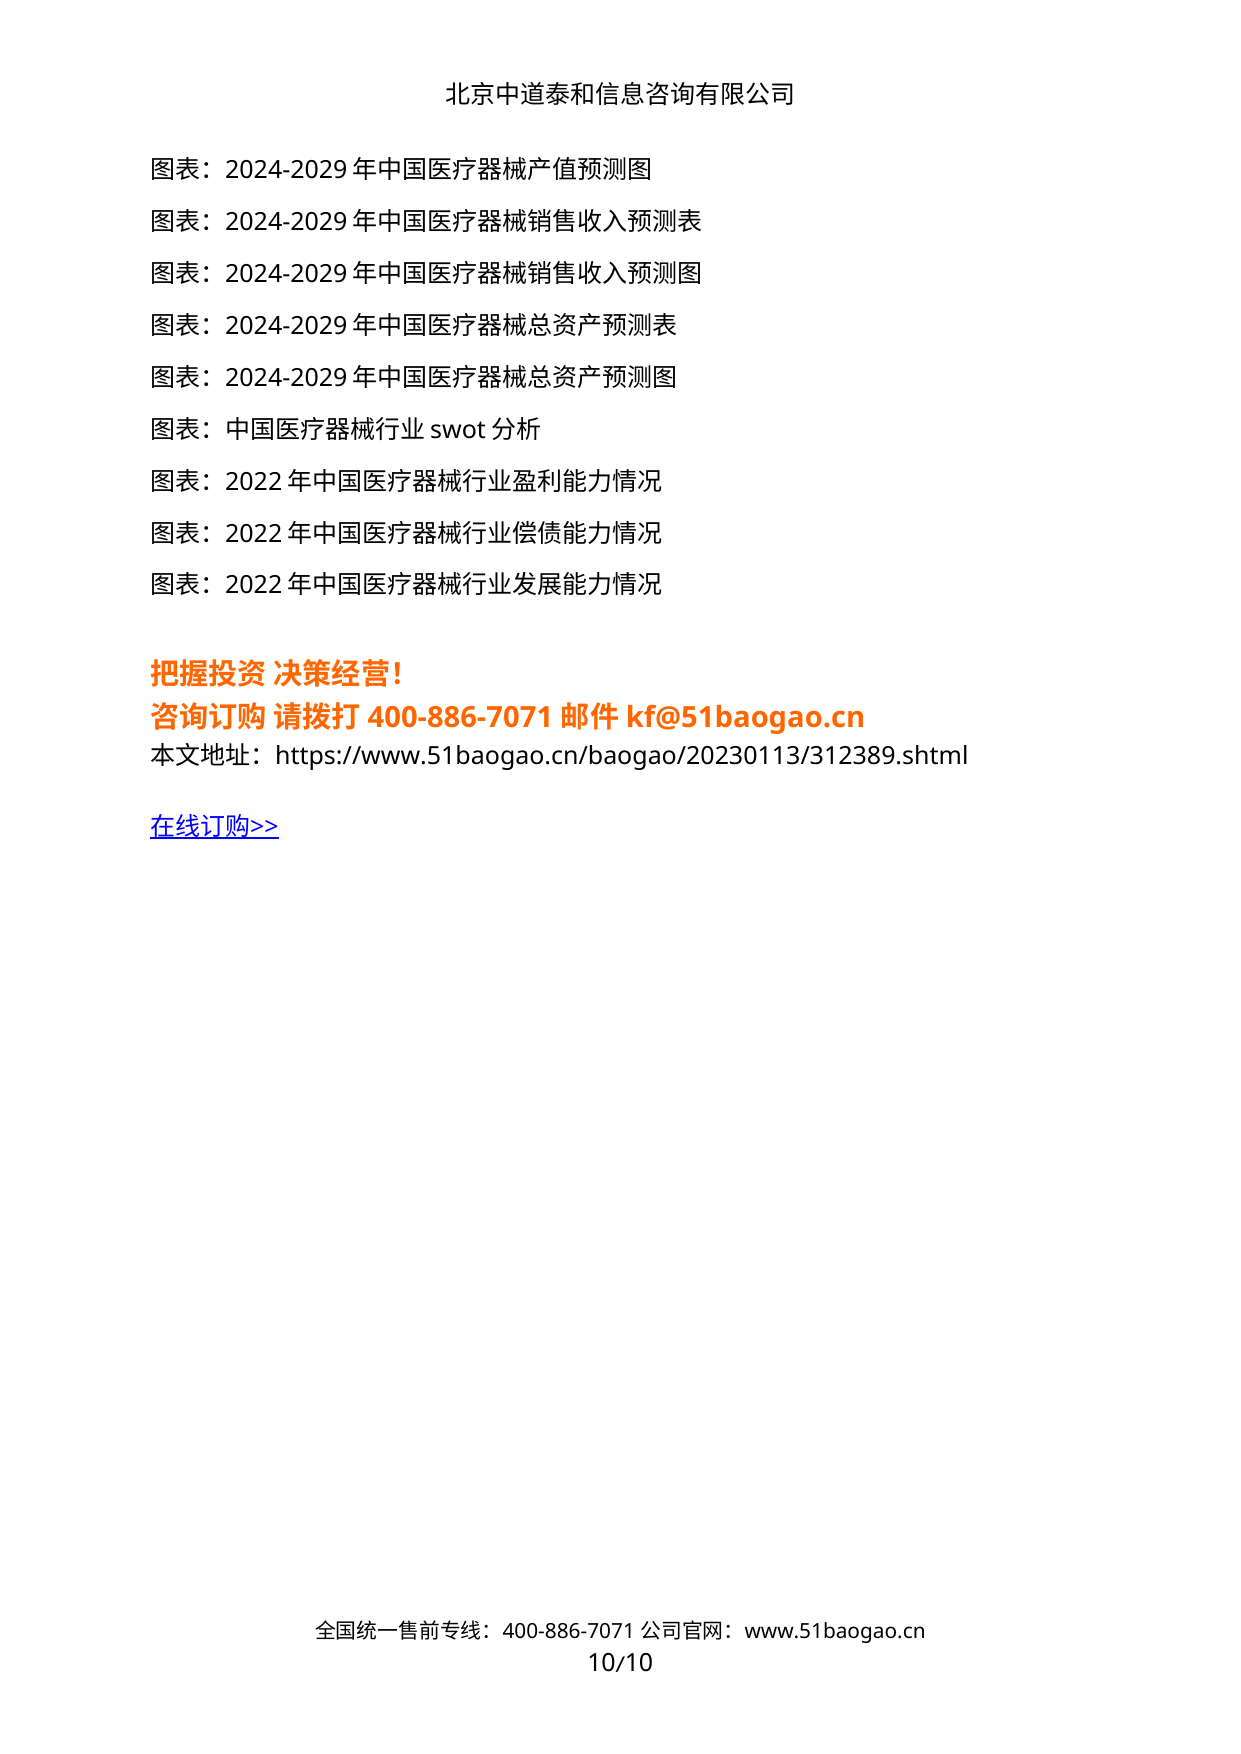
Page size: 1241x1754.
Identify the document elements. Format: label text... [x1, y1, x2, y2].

text 图表：2022年中国医疗器械行业偿债能力情况 [150, 513, 1090, 549]
text 图表：2024-2029年中国医疗器械产值预测图 [150, 150, 1090, 186]
text 把握投资 决策经营！咨询订购 请拨打 400-886-7071 邮件 kf@51baogao.cn本文地址：https://www.51baogao.cn/baogao/20230113/312389.shtml [150, 617, 1090, 772]
text 图表：2022年中国医疗器械行业发展能力情况 [150, 565, 1090, 601]
text 图表：2024-2029年中国医疗器械总资产预测表 [150, 306, 1090, 342]
text 图表：中国医疗器械行业swot分析 [150, 409, 1090, 446]
text 图表：2022年中国医疗器械行业盈利能力情况 [150, 461, 1090, 497]
text 图表：2024-2029年中国医疗器械销售收入预测图 [150, 254, 1090, 290]
text 在线订购>> [150, 772, 1090, 842]
text 图表：2024-2029年中国医疗器械销售收入预测表 [150, 202, 1090, 238]
text 图表：2024-2029年中国医疗器械总资产预测图 [150, 357, 1090, 394]
